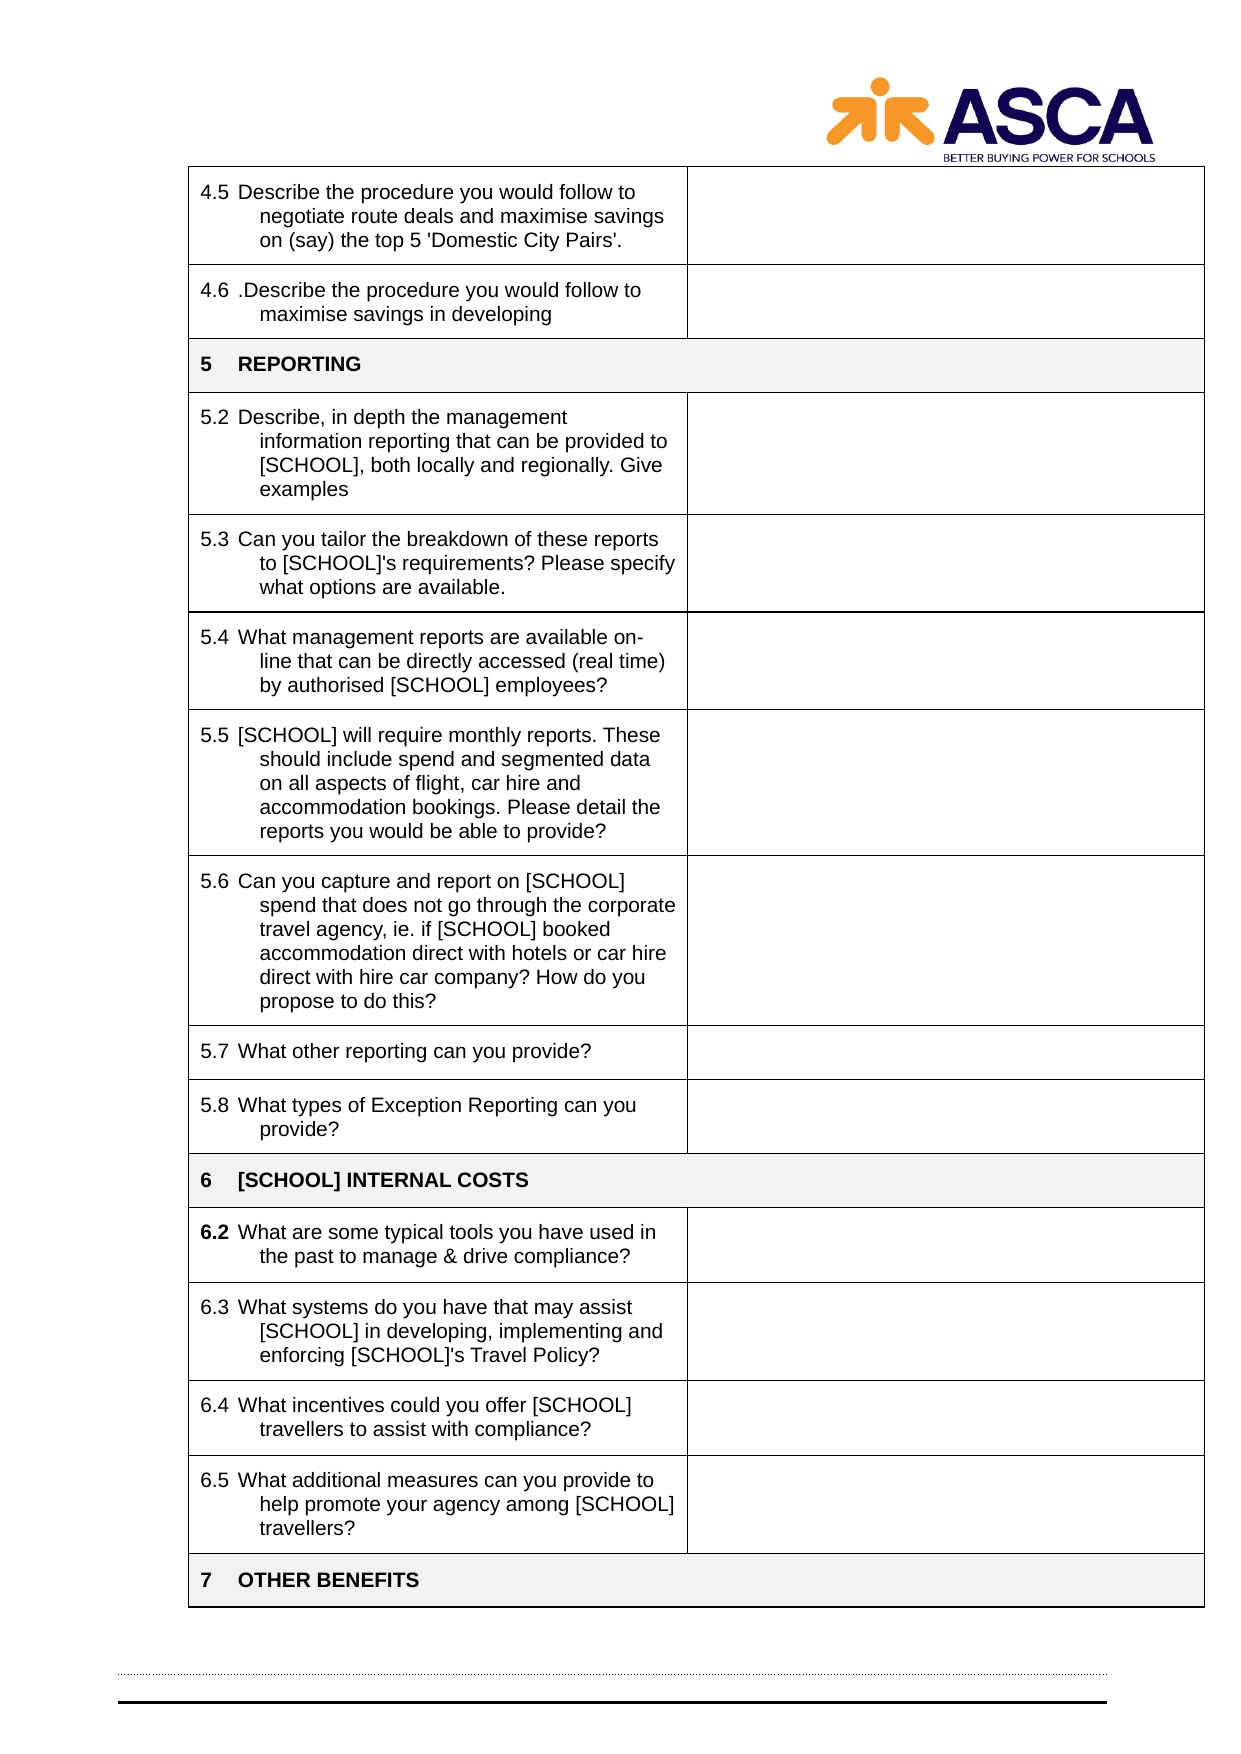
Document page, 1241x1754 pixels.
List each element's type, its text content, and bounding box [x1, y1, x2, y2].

table_cell [SCHOOL] will require monthly reports. These should include spend and segmented data on all aspects of flight, car hire and accommodation bookings. Please detail the reports you would be able to provide? [189, 710, 687, 855]
table_cell [688, 1456, 1204, 1552]
table_cell What systems do you have that may assist [SCHOOL] in developing, implementing and enforcing [SCHOOL]'s Travel Policy? [189, 1283, 687, 1379]
table_cell OTHER BENEFITS [189, 1554, 1204, 1606]
table_cell [688, 1381, 1204, 1454]
table_cell [688, 1026, 1204, 1079]
table_cell [688, 265, 1204, 338]
table_cell .Describe the procedure you would follow to maximise savings in developing [189, 265, 687, 338]
table_cell [688, 1208, 1204, 1282]
picture [813, 75, 1169, 166]
table_cell [688, 710, 1204, 855]
table_cell What types of Exception Reporting can you provide? [189, 1080, 687, 1153]
table_cell [688, 393, 1204, 513]
table_cell What additional measures can you provide to help promote your agency among [SCHOOL] travellers? [189, 1456, 687, 1552]
table_cell [SCHOOL] INTERNAL COSTS [189, 1154, 1204, 1207]
table_cell [688, 856, 1204, 1025]
table_cell [688, 613, 1204, 709]
table_cell [688, 515, 1204, 611]
table_cell What management reports are available on-line that can be directly accessed (real time) by authorised [SCHOOL] employees? [189, 613, 687, 709]
table_cell What incentives could you offer [SCHOOL] travellers to assist with compliance? [189, 1381, 687, 1454]
table_cell [688, 1080, 1204, 1153]
table_cell [688, 1283, 1204, 1379]
table_cell What other reporting can you provide? [189, 1026, 687, 1079]
table_cell Describe the procedure you would follow to negotiate route deals and maximise savings on (say) the top 5 'Domestic City Pairs'. [189, 167, 687, 264]
table_cell What are some typical tools you have used in the past to manage & drive compliance? [189, 1208, 687, 1282]
table_cell Can you tailor the breakdown of these reports to [SCHOOL]'s requirements? Please specify what options are available. [189, 515, 687, 611]
table_cell [688, 167, 1204, 264]
table_cell Describe, in depth the management information reporting that can be provided to [SCHOOL], both locally and regionally. Give examples [189, 393, 687, 513]
table_cell REPORTING [189, 339, 1204, 392]
table_cell Can you capture and report on [SCHOOL] spend that does not go through the corporate travel agency, ie. if [SCHOOL] booked accommodation direct with hotels or car hire direct with hire car company? How do you propose to do this? [189, 856, 687, 1025]
